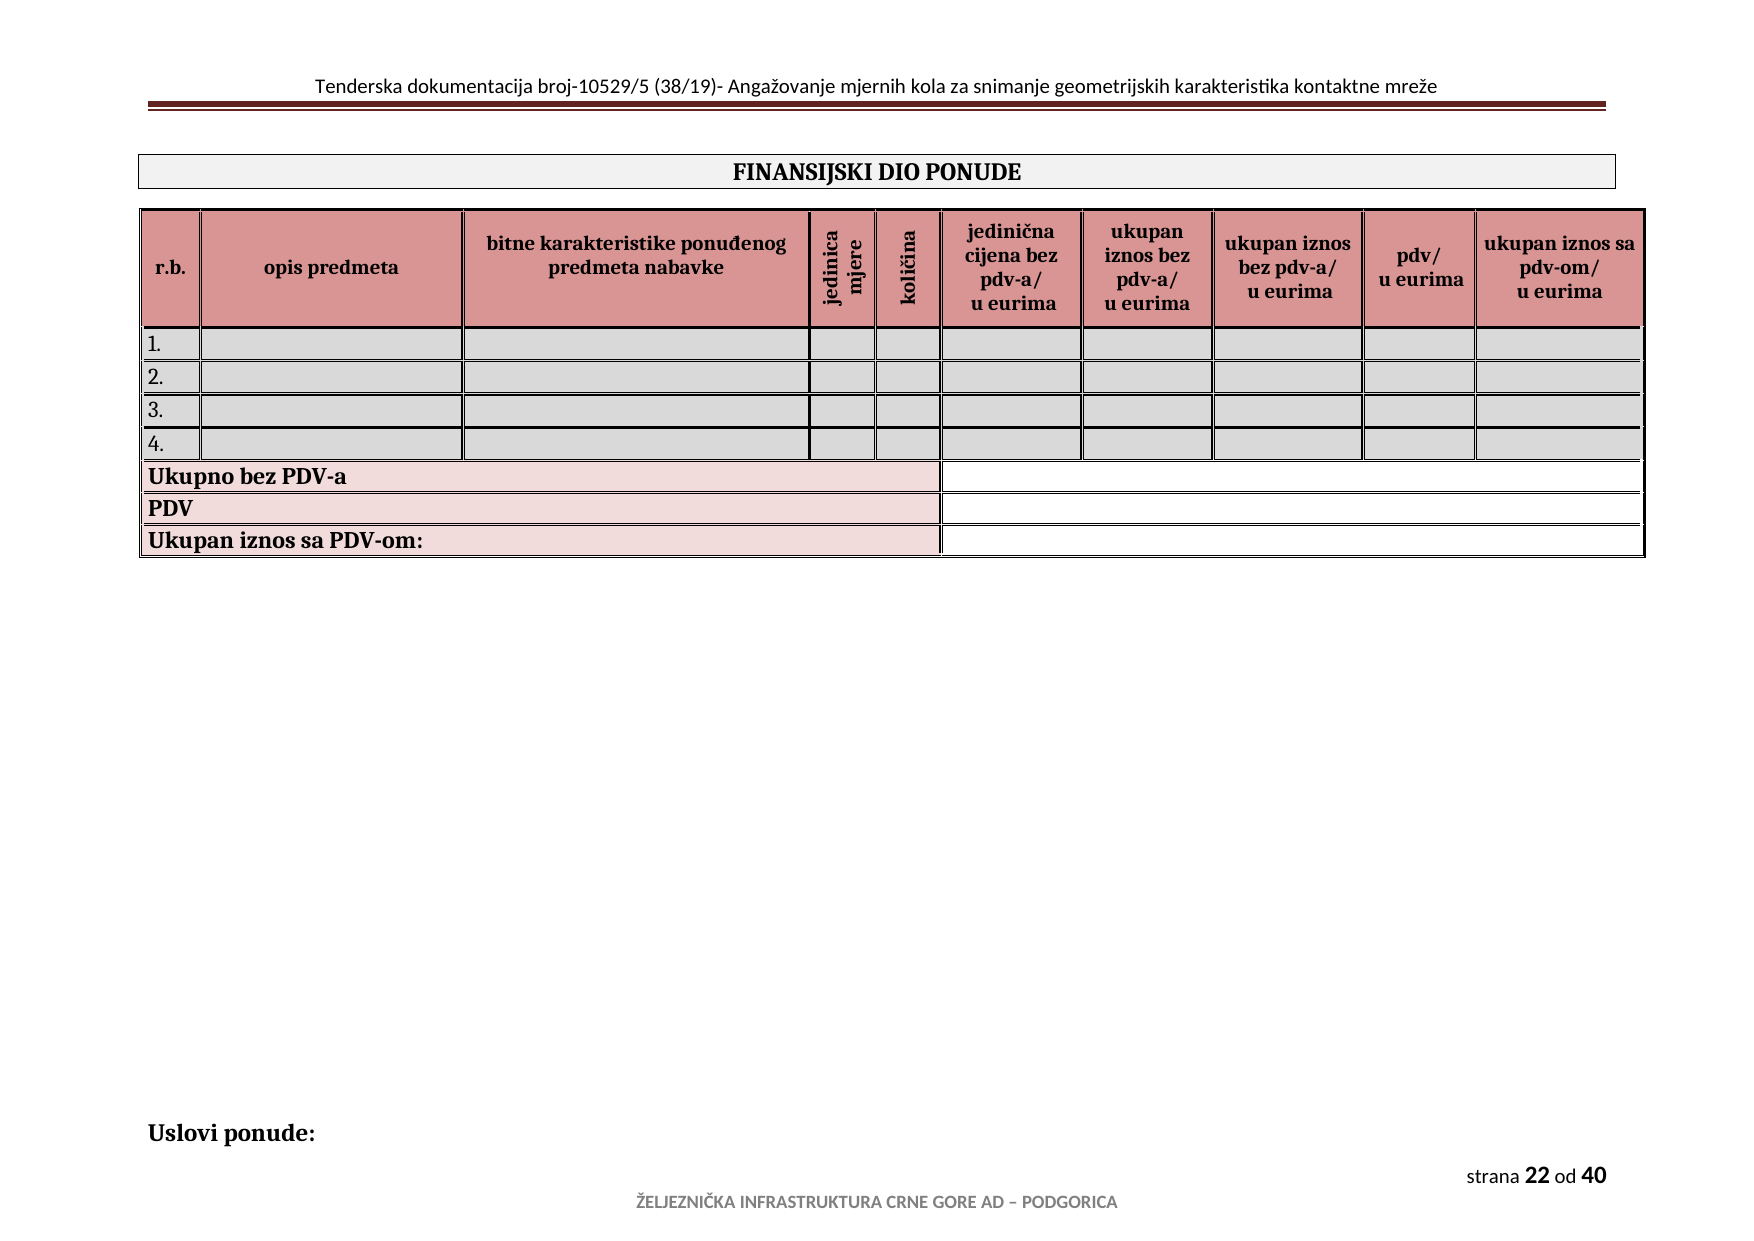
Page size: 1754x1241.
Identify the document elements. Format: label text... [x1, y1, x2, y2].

table_cell [1084, 362, 1211, 392]
table_cell Ukupno bez PDV-a [142, 459, 940, 491]
table_cell [877, 362, 939, 392]
table_header pdv/ u eurima [1363, 210, 1475, 326]
table_cell [941, 523, 1643, 555]
table_cell [141, 426, 199, 459]
table_cell [465, 429, 808, 459]
table_cell [1365, 329, 1474, 359]
table_cell [202, 429, 461, 459]
table_cell [141, 326, 199, 359]
table_cell [142, 359, 199, 392]
table_cell [465, 396, 808, 426]
subtitle FINANSIJSKI DIO PONUDE [139, 155, 1615, 188]
table_cell [202, 329, 461, 359]
table_cell [1477, 392, 1643, 426]
table_cell [811, 429, 874, 459]
table_cell [1477, 326, 1644, 359]
table_cell [1365, 429, 1474, 459]
table_cell [1215, 329, 1361, 359]
table_cell Ukupan iznos sa PDV-om: [142, 523, 941, 555]
table_cell [1215, 396, 1361, 426]
table_cell [811, 396, 874, 426]
table_header ukupan iznos sa pdv-om/ u eurima [1475, 209, 1643, 326]
table_cell [1215, 429, 1361, 459]
table_cell [465, 329, 808, 359]
table_cell [1084, 329, 1211, 359]
table_cell [943, 429, 1080, 459]
table_cell [877, 329, 939, 359]
table_cell [943, 459, 1643, 491]
table_cell [465, 362, 808, 392]
table_cell [943, 329, 1080, 359]
table_cell [877, 396, 939, 426]
table_header ukupan iznos bez pdv-a/ u eurima [1082, 210, 1213, 326]
table_cell [1365, 362, 1474, 392]
table_header r.b. [142, 211, 200, 326]
table_header bitne karakteristike ponuđenog predmeta nabavke [463, 210, 809, 326]
table_cell [142, 392, 199, 426]
table_header jedinica mjere [810, 211, 875, 326]
table_cell PDV [142, 491, 940, 523]
table_cell [1084, 429, 1211, 459]
table_cell [877, 429, 939, 459]
table_cell [1477, 426, 1644, 459]
table_header jedinična cijena bez pdv-a/ u eurima [941, 210, 1082, 326]
table_header količina [875, 209, 941, 326]
table_cell [1365, 396, 1474, 426]
text Uslovi ponude: [148, 1119, 1606, 1148]
table_cell [202, 396, 461, 426]
table_cell [1215, 362, 1361, 392]
table_header opis predmeta [200, 209, 463, 326]
table_cell [811, 362, 874, 392]
table_cell [1477, 359, 1643, 392]
table_cell [202, 362, 461, 392]
table_header ukupan iznos bez pdv-a/ u eurima [1213, 210, 1363, 326]
table_cell [811, 329, 874, 359]
table_cell [943, 362, 1080, 392]
table_cell [943, 491, 1643, 523]
table_cell [1084, 396, 1211, 426]
table_cell [943, 396, 1080, 426]
